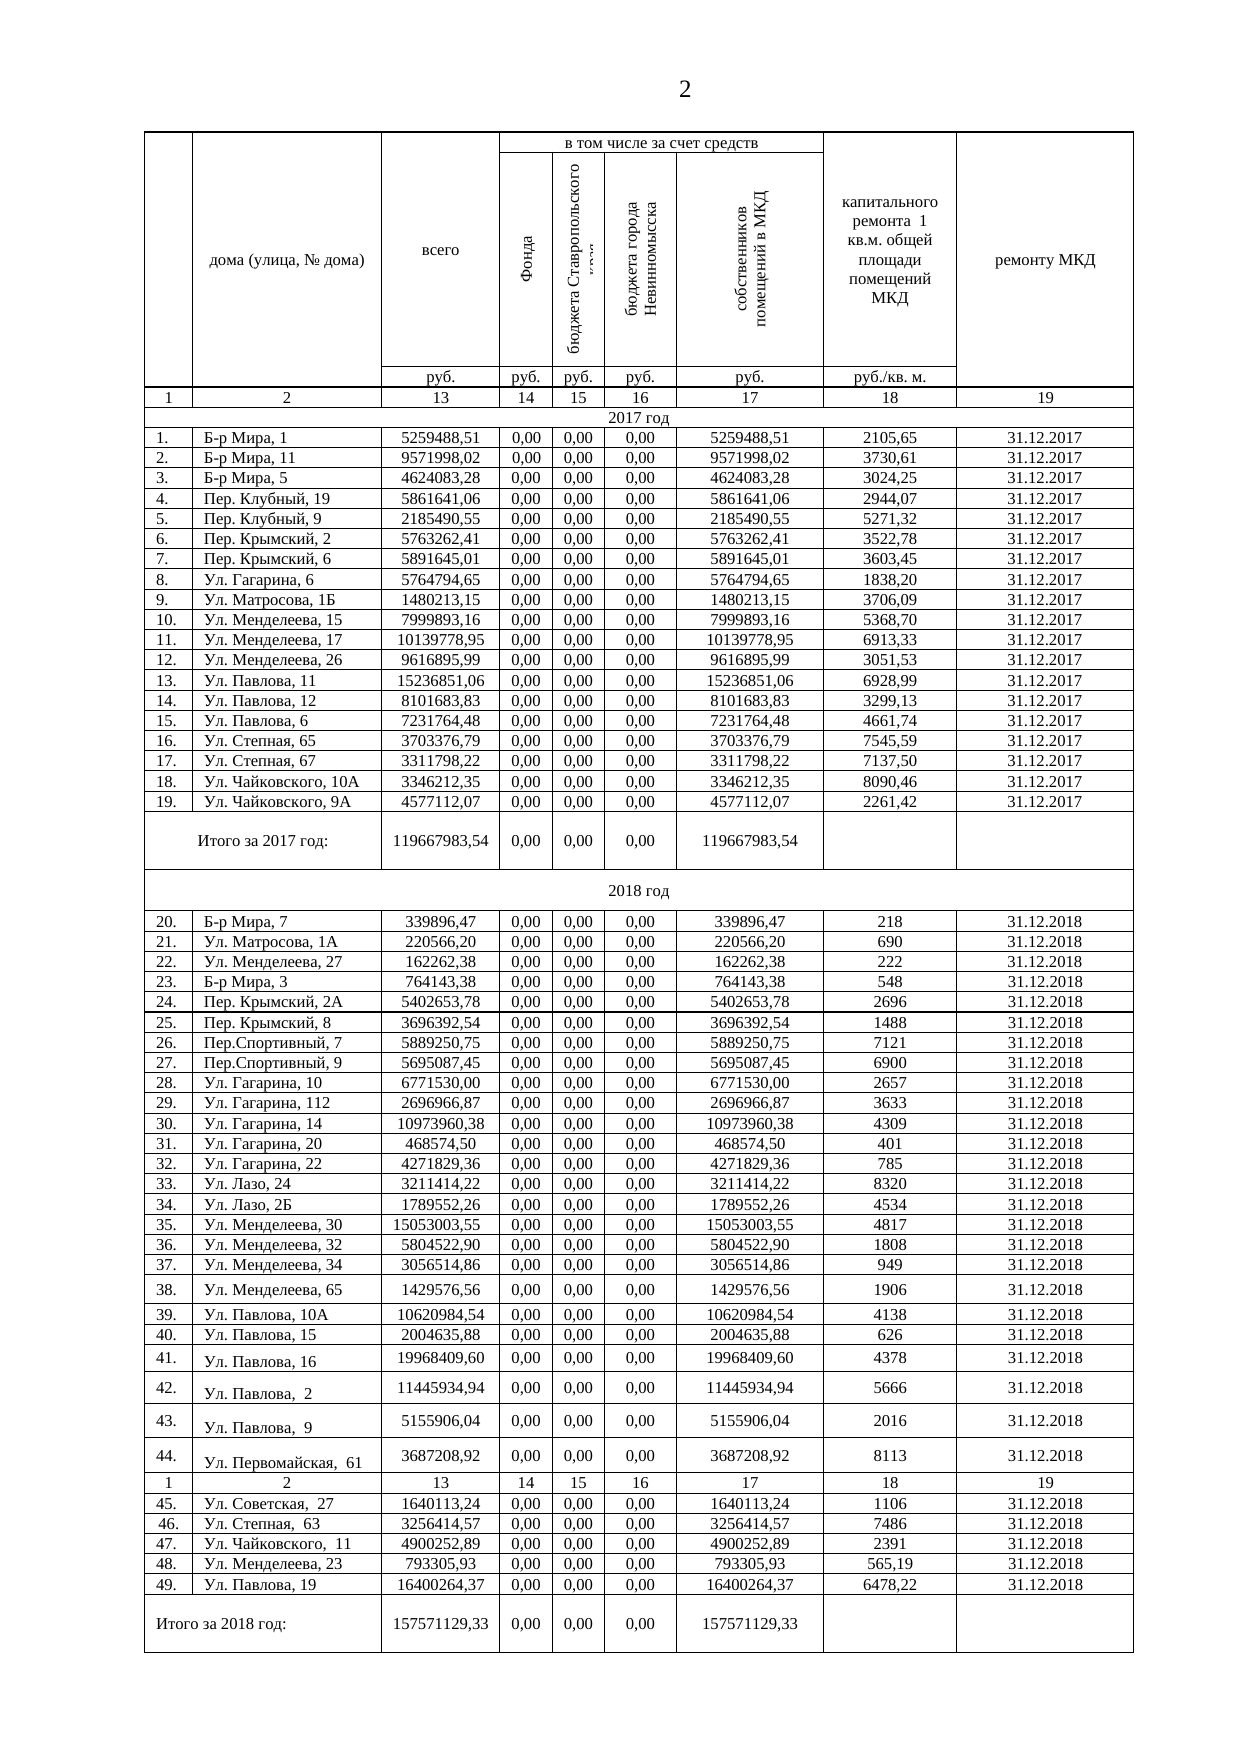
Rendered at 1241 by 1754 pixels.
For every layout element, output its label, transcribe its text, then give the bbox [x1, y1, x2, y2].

table_cell 31.12.2018 [957, 1215, 1133, 1234]
table_cell 793305,93 [677, 1554, 823, 1573]
table_cell 2. [145, 448, 192, 467]
table_cell 31.12.2018 [957, 1438, 1133, 1472]
table_cell Пер.Спортивный, 9 [193, 1053, 381, 1072]
table_cell 4817 [824, 1215, 956, 1234]
table_cell 4271829,36 [382, 1154, 499, 1173]
table_cell 9616895,99 [677, 650, 823, 669]
table_cell 5861641,06 [382, 489, 499, 508]
table_cell 0,00 [605, 771, 676, 791]
table_cell 0,00 [553, 549, 604, 568]
table_cell 0,00 [553, 448, 604, 467]
table_cell 6771530,00 [677, 1073, 823, 1092]
table_cell 16400264,37 [677, 1574, 823, 1593]
table_cell 0,00 [500, 1345, 552, 1371]
table_cell 0,00 [553, 1194, 604, 1213]
table_cell 0,00 [500, 731, 552, 750]
table_cell 7231764,48 [677, 711, 823, 730]
table_cell 0,00 [553, 711, 604, 730]
table_cell 0,00 [605, 610, 676, 629]
table_cell 0,00 [500, 792, 552, 811]
table_cell 468574,50 [382, 1134, 499, 1153]
table_cell Ул. Павлова, 19 [193, 1574, 381, 1593]
table_cell 5666 [824, 1372, 956, 1403]
table_cell Ул. Степная, 63 [193, 1514, 381, 1533]
table_cell Ул. Степная, 67 [193, 751, 381, 770]
table_cell руб. [605, 367, 676, 386]
table_cell 48. [145, 1554, 192, 1573]
table_cell 31.12.2018 [957, 1255, 1133, 1274]
table_cell 0,00 [500, 1093, 552, 1112]
table_cell 2696 [824, 992, 956, 1011]
table_cell Итого за 2018 год: [145, 1595, 381, 1652]
table_cell 31.12.2017 [957, 448, 1133, 467]
table_cell 6478,22 [824, 1574, 956, 1593]
table_cell 0,00 [500, 1174, 552, 1193]
table_cell 2018 год [145, 870, 1133, 910]
table_cell 47. [145, 1534, 192, 1553]
table_cell 31.12.2017 [957, 630, 1133, 649]
table_cell 3687208,92 [382, 1438, 499, 1472]
table_cell 0,00 [553, 972, 604, 991]
table_cell 3256414,57 [382, 1514, 499, 1533]
table_cell 0,00 [553, 1325, 604, 1344]
table_cell 31.12.2018 [957, 1345, 1133, 1371]
table_cell бюджета города Невинномысска [605, 153, 676, 366]
table_cell 0,00 [553, 1134, 604, 1153]
table_cell 7137,50 [824, 751, 956, 770]
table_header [824, 133, 956, 366]
table_cell 31.12.2018 [957, 1275, 1133, 1303]
table_cell 2696966,87 [382, 1093, 499, 1112]
table_cell Ул. Менделеева, 65 [193, 1275, 381, 1303]
table_cell 0,00 [500, 468, 552, 487]
table_cell 3346212,35 [677, 771, 823, 791]
table_cell 4309 [824, 1114, 956, 1133]
table_cell 1429576,56 [382, 1275, 499, 1303]
table_cell 0,00 [605, 1275, 676, 1303]
table_cell 31.12.2018 [957, 992, 1133, 1011]
table_cell 0,00 [553, 489, 604, 508]
table_cell 31.12.2018 [957, 1114, 1133, 1133]
table_cell 10139778,95 [382, 630, 499, 649]
table_cell 0,00 [605, 1438, 676, 1472]
table_cell 5889250,75 [382, 1033, 499, 1052]
table_cell 8. [145, 569, 192, 588]
table_cell 0,00 [605, 529, 676, 548]
table_cell 0,00 [605, 1114, 676, 1133]
table_cell 1906 [824, 1275, 956, 1303]
table_cell 25. [145, 1013, 192, 1032]
table_cell 2016 [824, 1404, 956, 1437]
table_cell 19968409,60 [382, 1345, 499, 1371]
table_cell 0,00 [500, 1595, 552, 1652]
table_cell 3024,25 [824, 468, 956, 487]
table_cell 119667983,54 [677, 812, 823, 869]
table_cell 0,00 [500, 1235, 552, 1254]
table_cell 0,00 [500, 952, 552, 971]
table_cell 0,00 [553, 1255, 604, 1274]
table_cell 3687208,92 [677, 1438, 823, 1472]
table_cell 0,00 [500, 751, 552, 770]
table_cell 0,00 [500, 1053, 552, 1072]
table_cell 3. [145, 468, 192, 487]
table_cell 0,00 [605, 1255, 676, 1274]
table_cell 17 [677, 1473, 823, 1492]
table_cell 0,00 [605, 1345, 676, 1371]
table_cell Ул. Менделеева, 27 [193, 952, 381, 971]
table_cell 0,00 [500, 1325, 552, 1344]
table_cell 0,00 [605, 792, 676, 811]
table_cell 0,00 [605, 1325, 676, 1344]
table_cell 1 [145, 388, 192, 407]
table_cell 5804522,90 [677, 1235, 823, 1254]
table_cell 3056514,86 [677, 1255, 823, 1274]
table_cell 46. [145, 1514, 192, 1533]
table_cell 5155906,04 [677, 1404, 823, 1437]
table_cell Ул. Гагарина, 112 [193, 1093, 381, 1112]
table_cell 0,00 [500, 911, 552, 931]
table_cell 19968409,60 [677, 1345, 823, 1371]
table_cell 0,00 [605, 1554, 676, 1573]
table_cell 31.12.2017 [957, 731, 1133, 750]
table_cell 157571129,33 [677, 1595, 823, 1652]
table_cell 15. [145, 711, 192, 730]
table_cell 31.12.2018 [957, 952, 1133, 971]
table_cell 0,00 [553, 792, 604, 811]
table_cell 0,00 [605, 428, 676, 447]
table_cell руб. [500, 367, 552, 386]
table_cell 4. [145, 489, 192, 508]
table_cell 5259488,51 [677, 428, 823, 447]
table_cell 764143,38 [382, 972, 499, 991]
table_cell 0,00 [605, 751, 676, 770]
table_cell 1 [145, 1473, 192, 1492]
table_cell 31.12.2017 [957, 468, 1133, 487]
table_cell 7999893,16 [382, 610, 499, 629]
table_cell 19 [957, 1473, 1133, 1492]
table_cell 0,00 [553, 569, 604, 588]
table_cell 31.12.2018 [957, 1033, 1133, 1052]
table_cell Ул. Лазо, 2Б [193, 1194, 381, 1213]
table_cell 565,19 [824, 1554, 956, 1573]
table_cell 0,00 [605, 569, 676, 588]
table_cell 0,00 [605, 1033, 676, 1052]
table_cell 7231764,48 [382, 711, 499, 730]
table_cell 5695087,45 [382, 1053, 499, 1072]
table_cell Пер. Крымский, 2 [193, 529, 381, 548]
table_cell 40. [145, 1325, 192, 1344]
table_cell 0,00 [605, 468, 676, 487]
table_cell 2185490,55 [382, 509, 499, 528]
table_cell 0,00 [605, 731, 676, 750]
table_cell 0,00 [605, 911, 676, 931]
table_cell 31.12.2017 [957, 590, 1133, 609]
table_cell 31.12.2018 [957, 911, 1133, 931]
table_cell 0,00 [605, 1494, 676, 1513]
table_cell 4661,74 [824, 711, 956, 730]
table_cell 0,00 [500, 1438, 552, 1472]
table_cell 5259488,51 [382, 428, 499, 447]
table_cell 2391 [824, 1534, 956, 1553]
table_cell 34. [145, 1194, 192, 1213]
table_cell 3346212,35 [382, 771, 499, 791]
table_cell 1480213,15 [382, 590, 499, 609]
table_cell 0,00 [605, 1154, 676, 1173]
table_cell 2696966,87 [677, 1093, 823, 1112]
table_cell 31.12.2018 [957, 1514, 1133, 1533]
table_cell 5891645,01 [677, 549, 823, 568]
table_cell 0,00 [553, 468, 604, 487]
table_cell 1. [145, 428, 192, 447]
table_cell 31.12.2018 [957, 1554, 1133, 1573]
table_cell 119667983,54 [382, 812, 499, 869]
table_cell 3706,09 [824, 590, 956, 609]
table_cell 0,00 [553, 1235, 604, 1254]
table_cell 162262,38 [382, 952, 499, 971]
table_cell 0,00 [605, 549, 676, 568]
table_cell Б-р Мира, 7 [193, 911, 381, 931]
table_cell 11. [145, 630, 192, 649]
table_cell 0,00 [553, 911, 604, 931]
table_cell 1106 [824, 1494, 956, 1513]
table_cell 0,00 [500, 509, 552, 528]
table_cell 5271,32 [824, 509, 956, 528]
table_cell 0,00 [605, 932, 676, 951]
table_cell 0,00 [605, 812, 676, 869]
table_cell 31.12.2017 [957, 691, 1133, 710]
table_cell 0,00 [553, 1114, 604, 1133]
table_cell 31.12.2017 [957, 792, 1133, 811]
table_cell 2004635,88 [677, 1325, 823, 1344]
table_cell 2 [193, 388, 381, 407]
table_cell 3703376,79 [677, 731, 823, 750]
table_cell 1640113,24 [677, 1494, 823, 1513]
table_cell 19 [957, 388, 1133, 407]
table_cell 0,00 [553, 691, 604, 710]
table_cell Ул. Павлова, 9 [193, 1404, 381, 1437]
table_cell руб. [382, 367, 499, 386]
table_cell 4378 [824, 1345, 956, 1371]
table_cell 6900 [824, 1053, 956, 1072]
table_cell 0,00 [500, 549, 552, 568]
table_cell Ул. Степная, 65 [193, 731, 381, 750]
table_cell всего [382, 133, 499, 366]
table_cell 31.12.2018 [957, 1073, 1133, 1092]
table_cell 42. [145, 1372, 192, 1403]
table_cell 31.12.2018 [957, 1093, 1133, 1112]
table_cell 0,00 [500, 650, 552, 669]
table_cell 0,00 [553, 1574, 604, 1593]
table_cell 0,00 [500, 1073, 552, 1092]
table_cell Ул. Менделеева, 32 [193, 1235, 381, 1254]
table_cell 18 [824, 1473, 956, 1492]
table_cell руб. [553, 367, 604, 386]
table_cell 4577112,07 [382, 792, 499, 811]
table_cell 20. [145, 911, 192, 931]
table_cell Ул. Менделеева, 34 [193, 1255, 381, 1274]
table_cell Б-р Мира, 5 [193, 468, 381, 487]
table_cell 31.12.2017 [957, 489, 1133, 508]
table_cell 0,00 [553, 1013, 604, 1032]
table_cell 0,00 [553, 1053, 604, 1072]
table_cell 0,00 [553, 992, 604, 1011]
table_cell 468574,50 [677, 1134, 823, 1153]
table_cell 0,00 [605, 972, 676, 991]
table_cell 5889250,75 [677, 1033, 823, 1052]
table_cell 0,00 [605, 711, 676, 730]
table_cell 8101683,83 [677, 691, 823, 710]
table_cell 0,00 [553, 952, 604, 971]
table_header № п/п [145, 133, 192, 386]
table_cell 9571998,02 [382, 448, 499, 467]
table_cell 0,00 [500, 812, 552, 869]
table_cell 6771530,00 [382, 1073, 499, 1092]
table_cell 0,00 [553, 1174, 604, 1193]
table_cell Итого за 2017 год: [145, 812, 381, 869]
table_cell 5891645,01 [382, 549, 499, 568]
table_cell 3311798,22 [382, 751, 499, 770]
table_cell 10620984,54 [677, 1304, 823, 1323]
table_cell 31.12.2017 [957, 751, 1133, 770]
table_cell 3696392,54 [677, 1013, 823, 1032]
table_cell Фонда [500, 153, 552, 366]
table_cell 31.12.2018 [957, 1404, 1133, 1437]
table_cell 785 [824, 1154, 956, 1173]
table_cell 31.12.2018 [957, 1194, 1133, 1213]
table_cell 41. [145, 1345, 192, 1371]
table_cell 0,00 [605, 691, 676, 710]
table_cell 0,00 [605, 1235, 676, 1254]
table_cell 31.12.2017 [957, 610, 1133, 629]
table_cell Ул. Гагарина, 10 [193, 1073, 381, 1092]
table_cell 0,00 [500, 610, 552, 629]
table_cell Пер. Крымский, 2А [193, 992, 381, 1011]
table_cell 0,00 [553, 1304, 604, 1323]
table_cell 5763262,41 [382, 529, 499, 548]
table_cell 39. [145, 1304, 192, 1323]
table_cell 0,00 [553, 1595, 604, 1652]
table_cell 0,00 [500, 1514, 552, 1533]
table_cell 0,00 [500, 992, 552, 1011]
table_cell 0,00 [605, 1053, 676, 1072]
table_cell Ул. Менделеева, 15 [193, 610, 381, 629]
table_cell 3633 [824, 1093, 956, 1112]
table_cell 3211414,22 [382, 1174, 499, 1193]
table_cell 0,00 [500, 630, 552, 649]
table_cell 6913,33 [824, 630, 956, 649]
table_cell 17. [145, 751, 192, 770]
table_cell 3256414,57 [677, 1514, 823, 1533]
table_cell 401 [824, 1134, 956, 1153]
table_cell 0,00 [500, 1194, 552, 1213]
table_cell 0,00 [500, 972, 552, 991]
table_cell Ул. Гагарина, 14 [193, 1114, 381, 1133]
table_cell 10620984,54 [382, 1304, 499, 1323]
table_cell 9. [145, 590, 192, 609]
table_cell Ул. Менделеева, 23 [193, 1554, 381, 1573]
table_cell 0,00 [500, 1494, 552, 1513]
table_cell 15053003,55 [382, 1215, 499, 1234]
table_cell 0,00 [553, 1033, 604, 1052]
table_cell 0,00 [500, 1404, 552, 1437]
table_cell 0,00 [553, 529, 604, 548]
table_cell 4271829,36 [677, 1154, 823, 1173]
table_cell 220566,20 [382, 932, 499, 951]
table_cell 0,00 [553, 630, 604, 649]
table_cell 339896,47 [677, 911, 823, 931]
table_cell 222 [824, 952, 956, 971]
table_cell 0,00 [500, 670, 552, 689]
table_cell Ул. Павлова, 16 [193, 1345, 381, 1371]
table_cell 0,00 [605, 1404, 676, 1437]
table_cell 4624083,28 [382, 468, 499, 487]
table_cell 548 [824, 972, 956, 991]
table_cell 0,00 [500, 489, 552, 508]
table_cell Ул. Павлова, 12 [193, 691, 381, 710]
table_cell 16 [605, 1473, 676, 1492]
table_cell 1488 [824, 1013, 956, 1032]
table_cell 2017 год [145, 408, 1133, 427]
table_cell 0,00 [500, 529, 552, 548]
table_cell 28. [145, 1073, 192, 1092]
table_cell 15 [553, 1473, 604, 1492]
table_cell Ул. Павлова, 10А [193, 1304, 381, 1323]
table_cell 31.12.2017 [957, 549, 1133, 568]
table_cell 5368,70 [824, 610, 956, 629]
table_cell 0,00 [553, 771, 604, 791]
table_cell 44. [145, 1438, 192, 1472]
table_cell 6928,99 [824, 670, 956, 689]
table_cell 0,00 [605, 1093, 676, 1112]
table_cell 7. [145, 549, 192, 568]
table_cell 15236851,06 [677, 670, 823, 689]
table_cell 14 [500, 388, 552, 407]
table_cell 0,00 [553, 1554, 604, 1573]
table_cell 4900252,89 [677, 1534, 823, 1553]
table_cell 9616895,99 [382, 650, 499, 669]
table_cell 31.12.2017 [957, 529, 1133, 548]
table_cell [957, 1595, 1133, 1652]
table_cell руб. [677, 367, 823, 386]
table_cell Ул. Павлова, 11 [193, 670, 381, 689]
table_cell 0,00 [553, 1534, 604, 1553]
table_cell 24. [145, 992, 192, 1011]
table_cell 2185490,55 [677, 509, 823, 528]
table_cell 31.12.2018 [957, 1235, 1133, 1254]
table_cell 31.12.2017 [957, 771, 1133, 791]
table_cell 36. [145, 1235, 192, 1254]
table_cell 31.12.2018 [957, 1534, 1133, 1553]
table_cell 27. [145, 1053, 192, 1072]
table_cell 31.12.2018 [957, 1304, 1133, 1323]
table_cell 2105,65 [824, 428, 956, 447]
table_cell 764143,38 [677, 972, 823, 991]
table_cell 0,00 [605, 590, 676, 609]
table_cell руб./кв. м. [824, 367, 956, 386]
table_cell 0,00 [605, 670, 676, 689]
table_cell Б-р Мира, 1 [193, 428, 381, 447]
table_cell Ул. Советская, 27 [193, 1494, 381, 1513]
table_cell 8320 [824, 1174, 956, 1193]
table_cell Пер. Клубный, 19 [193, 489, 381, 508]
table_cell 0,00 [553, 1404, 604, 1437]
table_cell 31.12.2018 [957, 1134, 1133, 1153]
table_cell 5402653,78 [382, 992, 499, 1011]
table_cell 43. [145, 1404, 192, 1437]
table_cell Ул. Первомайская, 61 [193, 1438, 381, 1472]
table_cell 31.12.2018 [957, 1013, 1133, 1032]
table_cell 5695087,45 [677, 1053, 823, 1072]
table_cell 31.12.2018 [957, 1174, 1133, 1193]
table_cell Ул. Матросова, 1А [193, 932, 381, 951]
table_cell 0,00 [553, 590, 604, 609]
table_cell 10973960,38 [382, 1114, 499, 1133]
table_cell 14. [145, 691, 192, 710]
table_cell 19. [145, 792, 192, 811]
table_cell 4534 [824, 1194, 956, 1213]
table_cell 626 [824, 1325, 956, 1344]
table_cell 3730,61 [824, 448, 956, 467]
table_cell 0,00 [605, 952, 676, 971]
table_cell 0,00 [500, 1154, 552, 1173]
table_cell 0,00 [605, 489, 676, 508]
table_cell 29. [145, 1093, 192, 1112]
table_cell 33. [145, 1174, 192, 1193]
table_cell 0,00 [500, 1114, 552, 1133]
table_cell 5804522,90 [382, 1235, 499, 1254]
table_cell 12. [145, 650, 192, 669]
table_cell 0,00 [605, 1304, 676, 1323]
table_cell 13. [145, 670, 192, 689]
table_cell 0,00 [500, 1574, 552, 1593]
table_cell 31.12.2018 [957, 1574, 1133, 1593]
table_cell [957, 812, 1133, 869]
table_cell 0,00 [605, 992, 676, 1011]
table_cell 3051,53 [824, 650, 956, 669]
table_cell 2 [193, 1473, 381, 1492]
table_cell 0,00 [553, 932, 604, 951]
table_cell 2944,07 [824, 489, 956, 508]
table_cell 3696392,54 [382, 1013, 499, 1032]
table_cell Пер. Крымский, 8 [193, 1013, 381, 1032]
table_cell Б-р Мира, 11 [193, 448, 381, 467]
table_cell 5861641,06 [677, 489, 823, 508]
table_cell 30. [145, 1114, 192, 1133]
table_cell Ул. Чайковского, 10А [193, 771, 381, 791]
table_cell 0,00 [553, 1154, 604, 1173]
table_cell 31.12.2018 [957, 1053, 1133, 1072]
table_cell Пер.Спортивный, 7 [193, 1033, 381, 1052]
table_cell 2004635,88 [382, 1325, 499, 1344]
table_cell 0,00 [605, 650, 676, 669]
table_cell 0,00 [500, 428, 552, 447]
table_cell 0,00 [553, 1073, 604, 1092]
table_cell 16 [605, 388, 676, 407]
table_cell 15 [553, 388, 604, 407]
table_cell 31.12.2018 [957, 1494, 1133, 1513]
table_cell 45. [145, 1494, 192, 1513]
table_cell 15053003,55 [677, 1215, 823, 1234]
table_cell 7999893,16 [677, 610, 823, 629]
table_cell Ул. Гагарина, 6 [193, 569, 381, 588]
table_cell 10139778,95 [677, 630, 823, 649]
table_cell 31.12.2018 [957, 972, 1133, 991]
table_cell 0,00 [553, 1093, 604, 1112]
table_cell 22. [145, 952, 192, 971]
table_cell Пер. Крымский, 6 [193, 549, 381, 568]
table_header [193, 133, 381, 386]
table_cell 0,00 [605, 1514, 676, 1533]
table_cell 0,00 [500, 1534, 552, 1553]
table_cell 0,00 [605, 509, 676, 528]
table_cell 0,00 [500, 771, 552, 791]
table_cell 0,00 [605, 1134, 676, 1153]
table_cell 26. [145, 1033, 192, 1052]
table_cell Ул. Гагарина, 20 [193, 1134, 381, 1153]
table_cell 0,00 [500, 691, 552, 710]
table_cell 3603,45 [824, 549, 956, 568]
table_cell 0,00 [605, 1574, 676, 1593]
table_cell 3311798,22 [677, 751, 823, 770]
table_cell 8101683,83 [382, 691, 499, 710]
table_cell 0,00 [500, 1134, 552, 1153]
table_cell 0,00 [553, 1345, 604, 1371]
table_cell Ул. Павлова, 15 [193, 1325, 381, 1344]
table_cell Пер. Клубный, 9 [193, 509, 381, 528]
table_cell 38. [145, 1275, 192, 1303]
table_cell 1838,20 [824, 569, 956, 588]
table_cell 21. [145, 932, 192, 951]
table_cell Б-р Мира, 3 [193, 972, 381, 991]
table_cell 0,00 [500, 590, 552, 609]
table_cell 0,00 [553, 610, 604, 629]
table_cell 5763262,41 [677, 529, 823, 548]
table_cell 0,00 [553, 1514, 604, 1533]
table_cell 2657 [824, 1073, 956, 1092]
table_cell 0,00 [553, 650, 604, 669]
table_cell 9571998,02 [677, 448, 823, 467]
table_cell 7545,59 [824, 731, 956, 750]
table_cell бюджета Ставропольского края [553, 153, 604, 366]
table_cell 0,00 [500, 1372, 552, 1403]
table_cell 218 [824, 911, 956, 931]
table_cell 16400264,37 [382, 1574, 499, 1593]
table_cell 949 [824, 1255, 956, 1274]
table_cell 7486 [824, 1514, 956, 1533]
table_cell 5. [145, 509, 192, 528]
table_cell 1429576,56 [677, 1275, 823, 1303]
table_cell 11445934,94 [382, 1372, 499, 1403]
table_cell 162262,38 [677, 952, 823, 971]
table_cell 4900252,89 [382, 1534, 499, 1553]
table_cell 1789552,26 [677, 1194, 823, 1213]
table_cell 0,00 [553, 509, 604, 528]
table_cell 1640113,24 [382, 1494, 499, 1513]
table_cell 0,00 [500, 1304, 552, 1323]
table_cell 0,00 [500, 1013, 552, 1032]
table_cell 8113 [824, 1438, 956, 1472]
table_cell 3703376,79 [382, 731, 499, 750]
table_cell 31.12.2017 [957, 650, 1133, 669]
table_cell 0,00 [553, 1438, 604, 1472]
table_cell 0,00 [605, 1372, 676, 1403]
table_cell [824, 812, 956, 869]
table_cell 14 [500, 1473, 552, 1492]
table_cell 31.12.2017 [957, 670, 1133, 689]
table_cell 793305,93 [382, 1554, 499, 1573]
table_cell Ул. Павлова, 6 [193, 711, 381, 730]
table_cell Ул. Гагарина, 22 [193, 1154, 381, 1173]
table_cell 4624083,28 [677, 468, 823, 487]
table_cell 11445934,94 [677, 1372, 823, 1403]
table_cell 15236851,06 [382, 670, 499, 689]
table_cell 1789552,26 [382, 1194, 499, 1213]
table_cell 35. [145, 1215, 192, 1234]
table_cell 31.12.2017 [957, 711, 1133, 730]
table_cell 1480213,15 [677, 590, 823, 609]
table_cell 0,00 [605, 1013, 676, 1032]
table_cell 0,00 [500, 1033, 552, 1052]
table_cell 0,00 [605, 448, 676, 467]
table_cell 31.12.2018 [957, 1372, 1133, 1403]
table_cell 0,00 [605, 1595, 676, 1652]
table_cell 157571129,33 [382, 1595, 499, 1652]
table_cell 0,00 [553, 731, 604, 750]
table_cell 49. [145, 1574, 192, 1593]
table_cell 1808 [824, 1235, 956, 1254]
table_cell 32. [145, 1154, 192, 1173]
table_cell 8090,46 [824, 771, 956, 791]
table_cell Ул. Матросова, 1Б [193, 590, 381, 609]
table_cell собственников помещений в МКД [677, 153, 823, 366]
table_cell 4577112,07 [677, 792, 823, 811]
table_cell 31.12.2017 [957, 509, 1133, 528]
table_cell 10. [145, 610, 192, 629]
table_cell Ул. Чайковского, 11 [193, 1534, 381, 1553]
table_cell Ул. Павлова, 2 [193, 1372, 381, 1403]
table_cell 0,00 [605, 1073, 676, 1092]
table_cell 0,00 [553, 751, 604, 770]
table_cell 0,00 [553, 1215, 604, 1234]
table_cell [824, 1595, 956, 1652]
table_cell 10973960,38 [677, 1114, 823, 1133]
table_cell 690 [824, 932, 956, 951]
table_cell 31.12.2018 [957, 1325, 1133, 1344]
table_cell 0,00 [553, 1275, 604, 1303]
table_cell 31.12.2017 [957, 569, 1133, 588]
table_cell 0,00 [500, 1215, 552, 1234]
table_cell 17 [677, 388, 823, 407]
table_cell Ул. Менделеева, 26 [193, 650, 381, 669]
table_cell 5764794,65 [382, 569, 499, 588]
table_cell 0,00 [605, 1215, 676, 1234]
table_cell 31.12.2018 [957, 1154, 1133, 1173]
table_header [957, 133, 1133, 386]
table_cell 0,00 [500, 932, 552, 951]
table_cell 339896,47 [382, 911, 499, 931]
table_cell 5402653,78 [677, 992, 823, 1011]
table_cell 37. [145, 1255, 192, 1274]
table_cell 5155906,04 [382, 1404, 499, 1437]
table_cell 0,00 [553, 1372, 604, 1403]
table_cell 18 [824, 388, 956, 407]
table_cell Ул. Менделеева, 30 [193, 1215, 381, 1234]
table_cell 0,00 [500, 1255, 552, 1274]
table_cell 31.12.2018 [957, 932, 1133, 951]
table_cell 0,00 [605, 630, 676, 649]
table_cell 3056514,86 [382, 1255, 499, 1274]
table_cell 0,00 [605, 1534, 676, 1553]
table_cell Ул. Менделеева, 17 [193, 630, 381, 649]
table_cell 3211414,22 [677, 1174, 823, 1193]
table_cell 6. [145, 529, 192, 548]
table_cell 18. [145, 771, 192, 791]
table_cell 0,00 [553, 428, 604, 447]
table_cell 31. [145, 1134, 192, 1153]
table_cell 31.12.2017 [957, 428, 1133, 447]
table_cell 3522,78 [824, 529, 956, 548]
table_cell 4138 [824, 1304, 956, 1323]
table_cell Ул. Чайковского, 9А [193, 792, 381, 811]
table_cell 7121 [824, 1033, 956, 1052]
table_cell Ул. Лазо, 24 [193, 1174, 381, 1193]
table_cell 3299,13 [824, 691, 956, 710]
table_cell в том числе за счет средств [500, 133, 823, 152]
table_cell 23. [145, 972, 192, 991]
table_cell 0,00 [553, 812, 604, 869]
table_cell 220566,20 [677, 932, 823, 951]
table_cell 13 [382, 1473, 499, 1492]
table_cell 0,00 [500, 448, 552, 467]
table_cell 0,00 [500, 1554, 552, 1573]
table_cell 0,00 [553, 1494, 604, 1513]
table_cell 16. [145, 731, 192, 750]
table_cell 0,00 [500, 569, 552, 588]
table_cell 0,00 [605, 1194, 676, 1213]
table_cell 0,00 [500, 1275, 552, 1303]
table_cell 5764794,65 [677, 569, 823, 588]
table_cell 2261,42 [824, 792, 956, 811]
table_cell 13 [382, 388, 499, 407]
table_cell 0,00 [553, 670, 604, 689]
table_cell 0,00 [500, 711, 552, 730]
table_cell 0,00 [605, 1174, 676, 1193]
